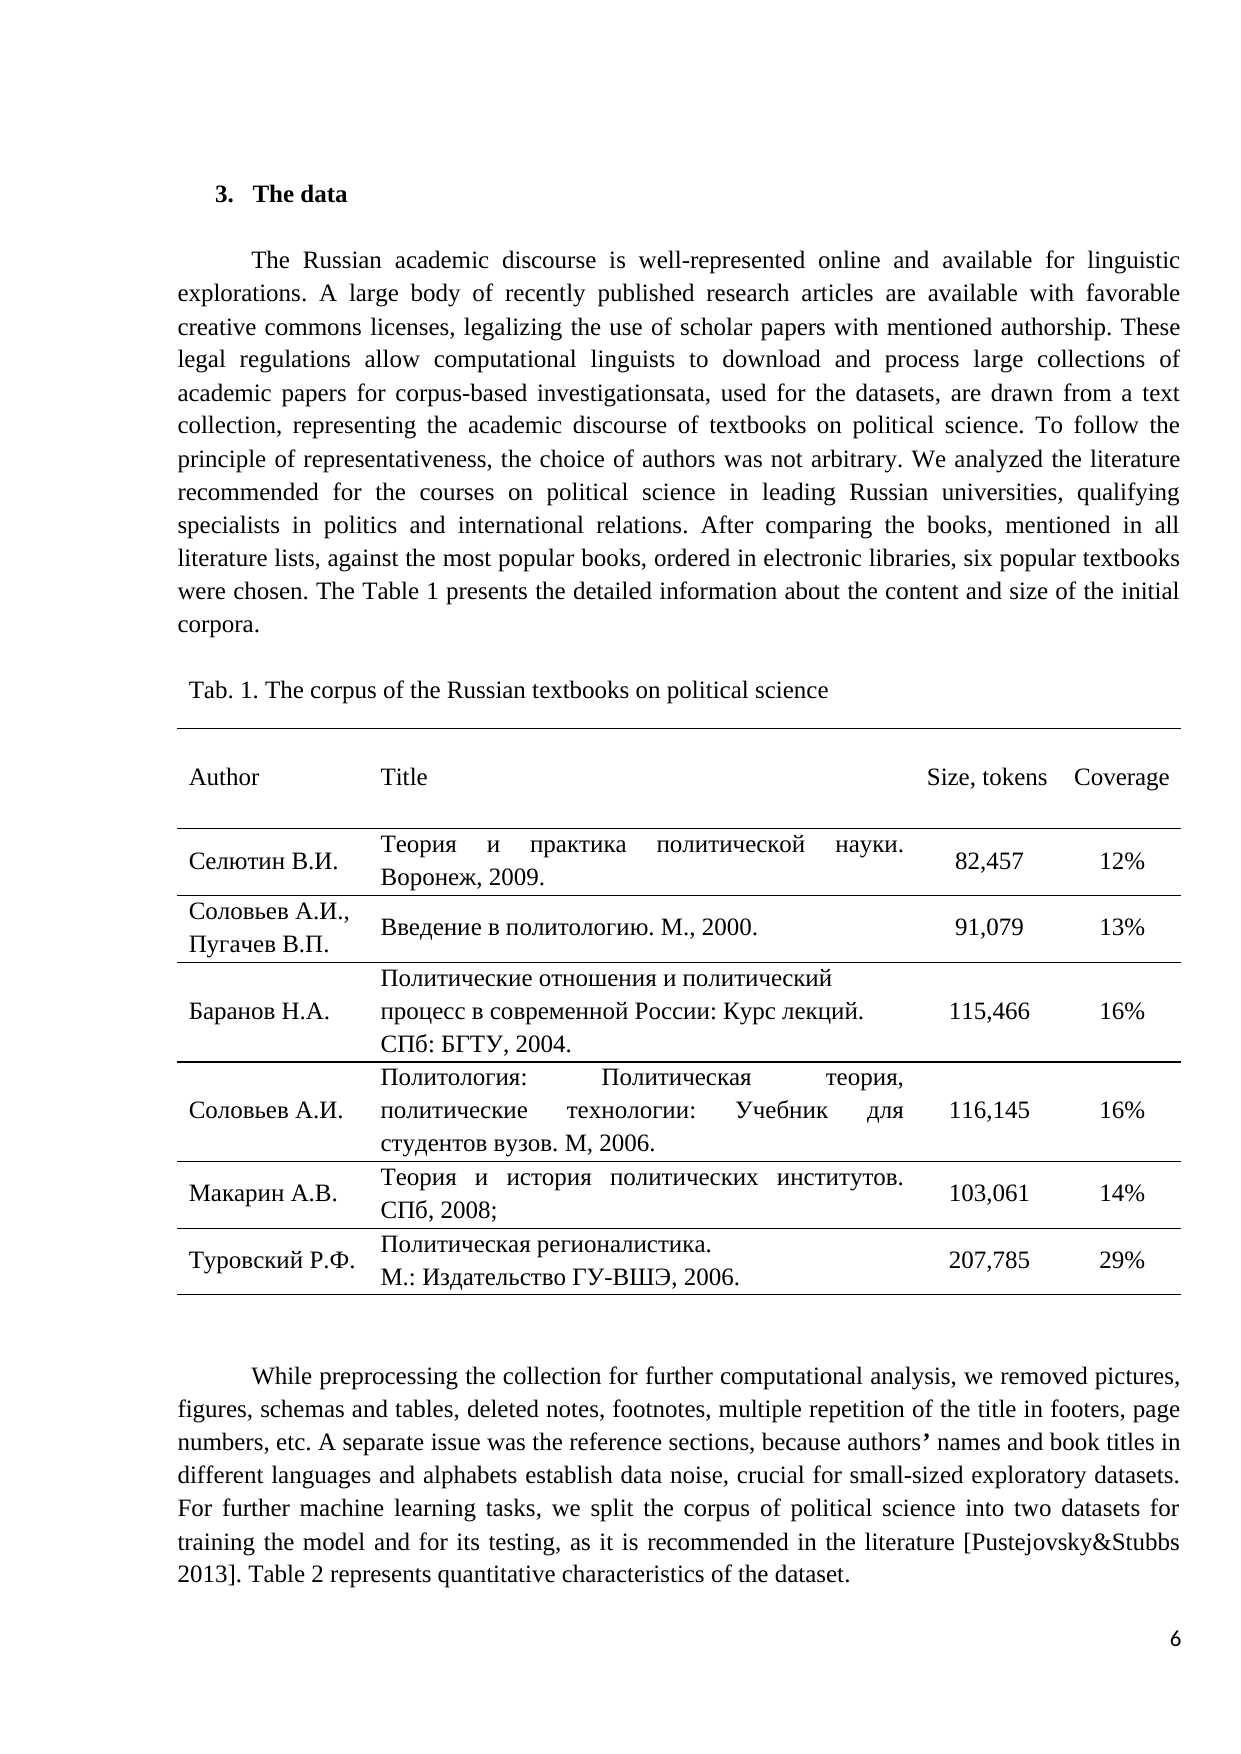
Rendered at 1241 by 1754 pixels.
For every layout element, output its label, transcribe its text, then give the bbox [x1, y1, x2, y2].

table_cell Соловьев А.И., Пугачев В.П. [177, 896, 369, 962]
table_cell Селютин В.И. [177, 829, 369, 895]
table_cell Политология: Политическая теория, политические технологии: Учебник для студентов вузов. М, 2006. [369, 1063, 915, 1161]
table_cell 116,145 [915, 1063, 1063, 1161]
table_cell Теория и история политических институтов. СПб, 2008; [369, 1162, 915, 1228]
table_cell Макарин А.В. [177, 1162, 369, 1228]
table_cell Введение в политологию. М., 2000. [369, 896, 915, 962]
table_cell 16% [1063, 963, 1181, 1061]
list The data [215, 179, 1181, 208]
table_cell 115,466 [915, 963, 1063, 1061]
table_cell Coverage [1063, 729, 1181, 828]
table_cell 91,079 [915, 896, 1063, 962]
table_cell Size, tokens [915, 729, 1063, 828]
table_cell 12% [1063, 829, 1181, 895]
table_cell 13% [1063, 896, 1181, 962]
table_header Tab. 1. The corpus of the Russian textbooks on political science [177, 675, 1181, 728]
text The Russian academic discourse is well-represented online and available for linguistic explorations. A large body of recently published research articles are available with favorable creative commons licenses, legalizing the use of scholar papers with mentioned authorship. These legal regulations allow computational linguists to download and process large collections of academic papers for corpus-based investigationsata, used for the datasets, are drawn from a text collection, representing the academic discourse of textbooks on political science. To follow the principle of representativeness, the choice of authors was not arbitrary. We analyzed the literature recommended for the courses on political science in leading Russian universities, qualifying specialists in politics and international relations. After comparing the books, mentioned in all literature lists, against the most popular books, ordered in electronic libraries, six popular textbooks were chosen. The Table 1 presents the detailed information about the content and size of the initial corpora. [177, 246, 1181, 637]
table_cell 207,785 [915, 1229, 1063, 1294]
table_cell 14% [1063, 1162, 1181, 1228]
table_cell 29% [1063, 1229, 1181, 1294]
table_cell 82,457 [915, 829, 1063, 895]
table_cell Баранов Н.А. [177, 963, 369, 1061]
table_cell Туровский Р.Ф. [177, 1229, 369, 1294]
table_cell 16% [1063, 1063, 1181, 1161]
table_cell Title [369, 729, 915, 828]
table_cell 103,061 [915, 1162, 1063, 1228]
table_cell Политические отношения и политический процесс в современной России: Курс лекций. СПб: БГТУ, 2004. [369, 963, 915, 1061]
table_cell Author [177, 729, 369, 828]
table_cell Политическая регионалистика. М.: Издательство ГУ-ВШЭ, 2006. [369, 1229, 915, 1294]
table_cell Теория и практика политической науки. Воронеж, 2009. [369, 829, 915, 895]
text While preprocessing the collection for further computational analysis, we removed pictures, figures, schemas and tables, deleted notes, footnotes, multiple repetition of the title in footers, page numbers, etc. A separate issue was the reference sections, because authors’ names and book titles in different languages and alphabets establish data noise, crucial for small-sized exploratory datasets. For further machine learning tasks, we split the corpus of political science into two datasets for training the model and for its testing, as it is recommended in the literature [Pustejovsky&Stubbs 2013]. Table 2 represents quantitative characteristics of the dataset. [177, 1361, 1181, 1588]
table_cell Соловьев А.И. [177, 1063, 369, 1161]
